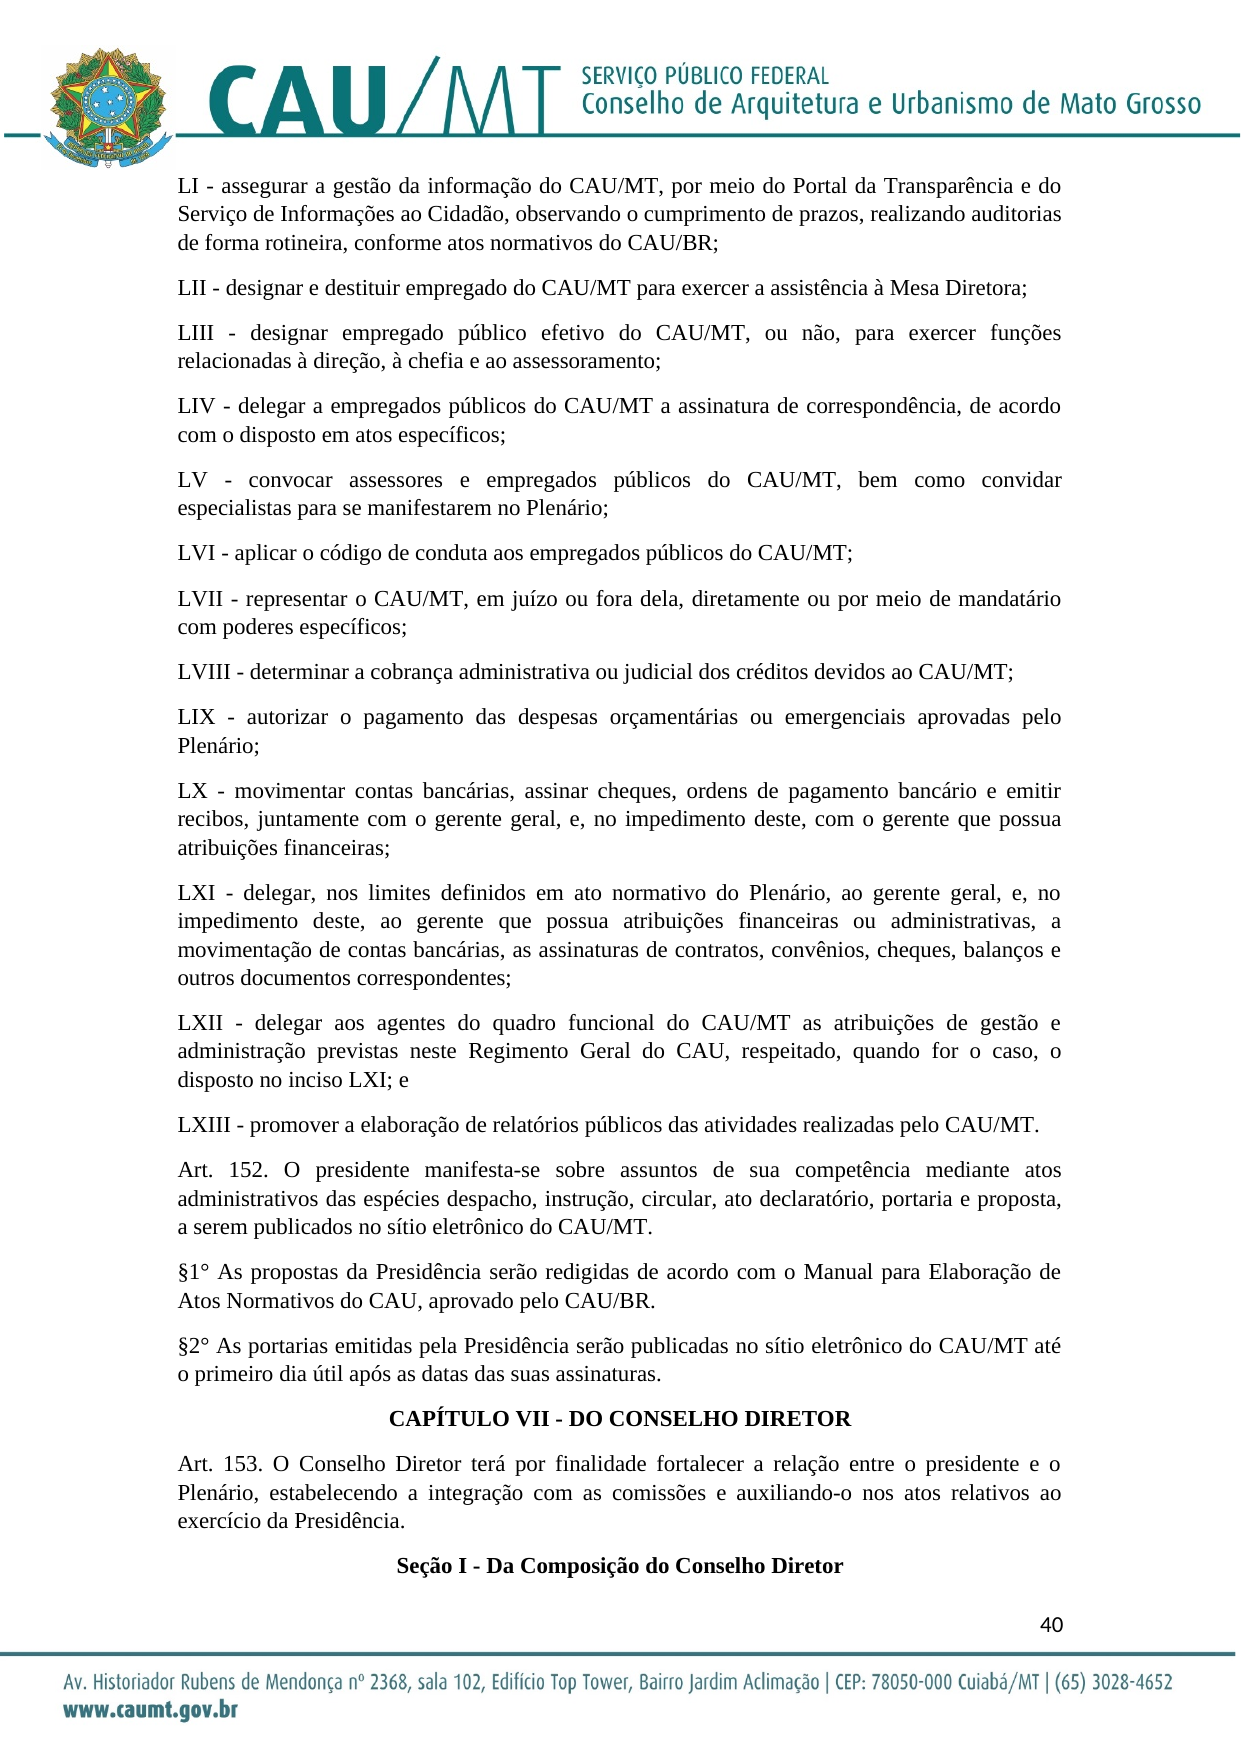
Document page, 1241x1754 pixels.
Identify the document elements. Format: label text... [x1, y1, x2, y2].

text Art. 153. O Conselho Diretor terá por finalidade fortalecer a relação entre o presidente e o Plenário, estabelecendo a integração com as comissões e auxiliando-o nos atos relativos ao exercício da Presidência. [177, 1450, 1063, 1534]
text LIX - autorizar o pagamento das despesas orçamentárias ou emergenciais aprovadas pelo Plenário; [177, 703, 1063, 758]
text LXIII - promover a elaboração de relatórios públicos das atividades realizadas pelo CAU/MT. [177, 1111, 1063, 1137]
text LVII - representar o CAU/MT, em juízo ou fora dela, diretamente ou por meio de mandatário com poderes específicos; [177, 584, 1063, 639]
text LXI - delegar, nos limites definidos em ato normativo do Plenário, ao gerente geral, e, no impedimento deste, ao gerente que possua atribuições financeiras ou administrativas, a movimentação de contas bancárias, as assinaturas de contratos, convênios, cheques, balanços e outros documentos correspondentes; [177, 879, 1063, 990]
text LIV - delegar a empregados públicos do CAU/MT a assinatura de correspondência, de acordo com o disposto em atos específicos; [177, 392, 1063, 447]
text Seção I - Da Composição do Conselho Diretor [177, 1552, 1063, 1579]
picture [4, 45, 1241, 170]
text CAPÍTULO VII - DO CONSELHO DIRETOR [177, 1405, 1063, 1432]
text LII - designar e destituir empregado do CAU/MT para exercer a assistência à Mesa Diretora; [177, 274, 1063, 300]
picture [0, 1637, 1236, 1726]
text LX - movimentar contas bancárias, assinar cheques, ordens de pagamento bancário e emitir recibos, juntamente com o gerente geral, e, no impedimento deste, com o gerente que possua atribuições financeiras; [177, 777, 1063, 860]
text LV - convocar assessores e empregados públicos do CAU/MT, bem como convidar especialistas para se manifestarem no Plenário; [177, 466, 1063, 521]
text §1° As propostas da Presidência serão redigidas de acordo com o Manual para Elaboração de Atos Normativos do CAU, aprovado pelo CAU/BR. [177, 1258, 1063, 1313]
text §2° As portarias emitidas pela Presidência serão publicadas no sítio eletrônico do CAU/MT até o primeiro dia útil após as datas das suas assinaturas. [177, 1332, 1063, 1387]
text LXII - delegar aos agentes do quadro funcional do CAU/MT as atribuições de gestão e administração previstas neste Regimento Geral do CAU, respeitado, quando for o caso, o disposto no inciso LXI; e [177, 1009, 1063, 1092]
text LIII - designar empregado público efetivo do CAU/MT, ou não, para exercer funções relacionadas à direção, à chefia e ao assessoramento; [177, 319, 1063, 374]
text LVI - aplicar o código de conduta aos empregados públicos do CAU/MT; [177, 539, 1063, 566]
text Art. 152. O presidente manifesta-se sobre assuntos de sua competência mediante atos administrativos das espécies despacho, instrução, circular, ato declaratório, portaria e proposta, a serem publicados no sítio eletrônico do CAU/MT. [177, 1156, 1063, 1239]
text LVIII - determinar a cobrança administrativa ou judicial dos créditos devidos ao CAU/MT; [177, 658, 1063, 684]
text LI - assegurar a gestão da informação do CAU/MT, por meio do Portal da Transparência e do Serviço de Informações ao Cidadão, observando o cumprimento de prazos, realizando auditorias de forma rotineira, conforme atos normativos do CAU/BR; [177, 148, 1063, 255]
